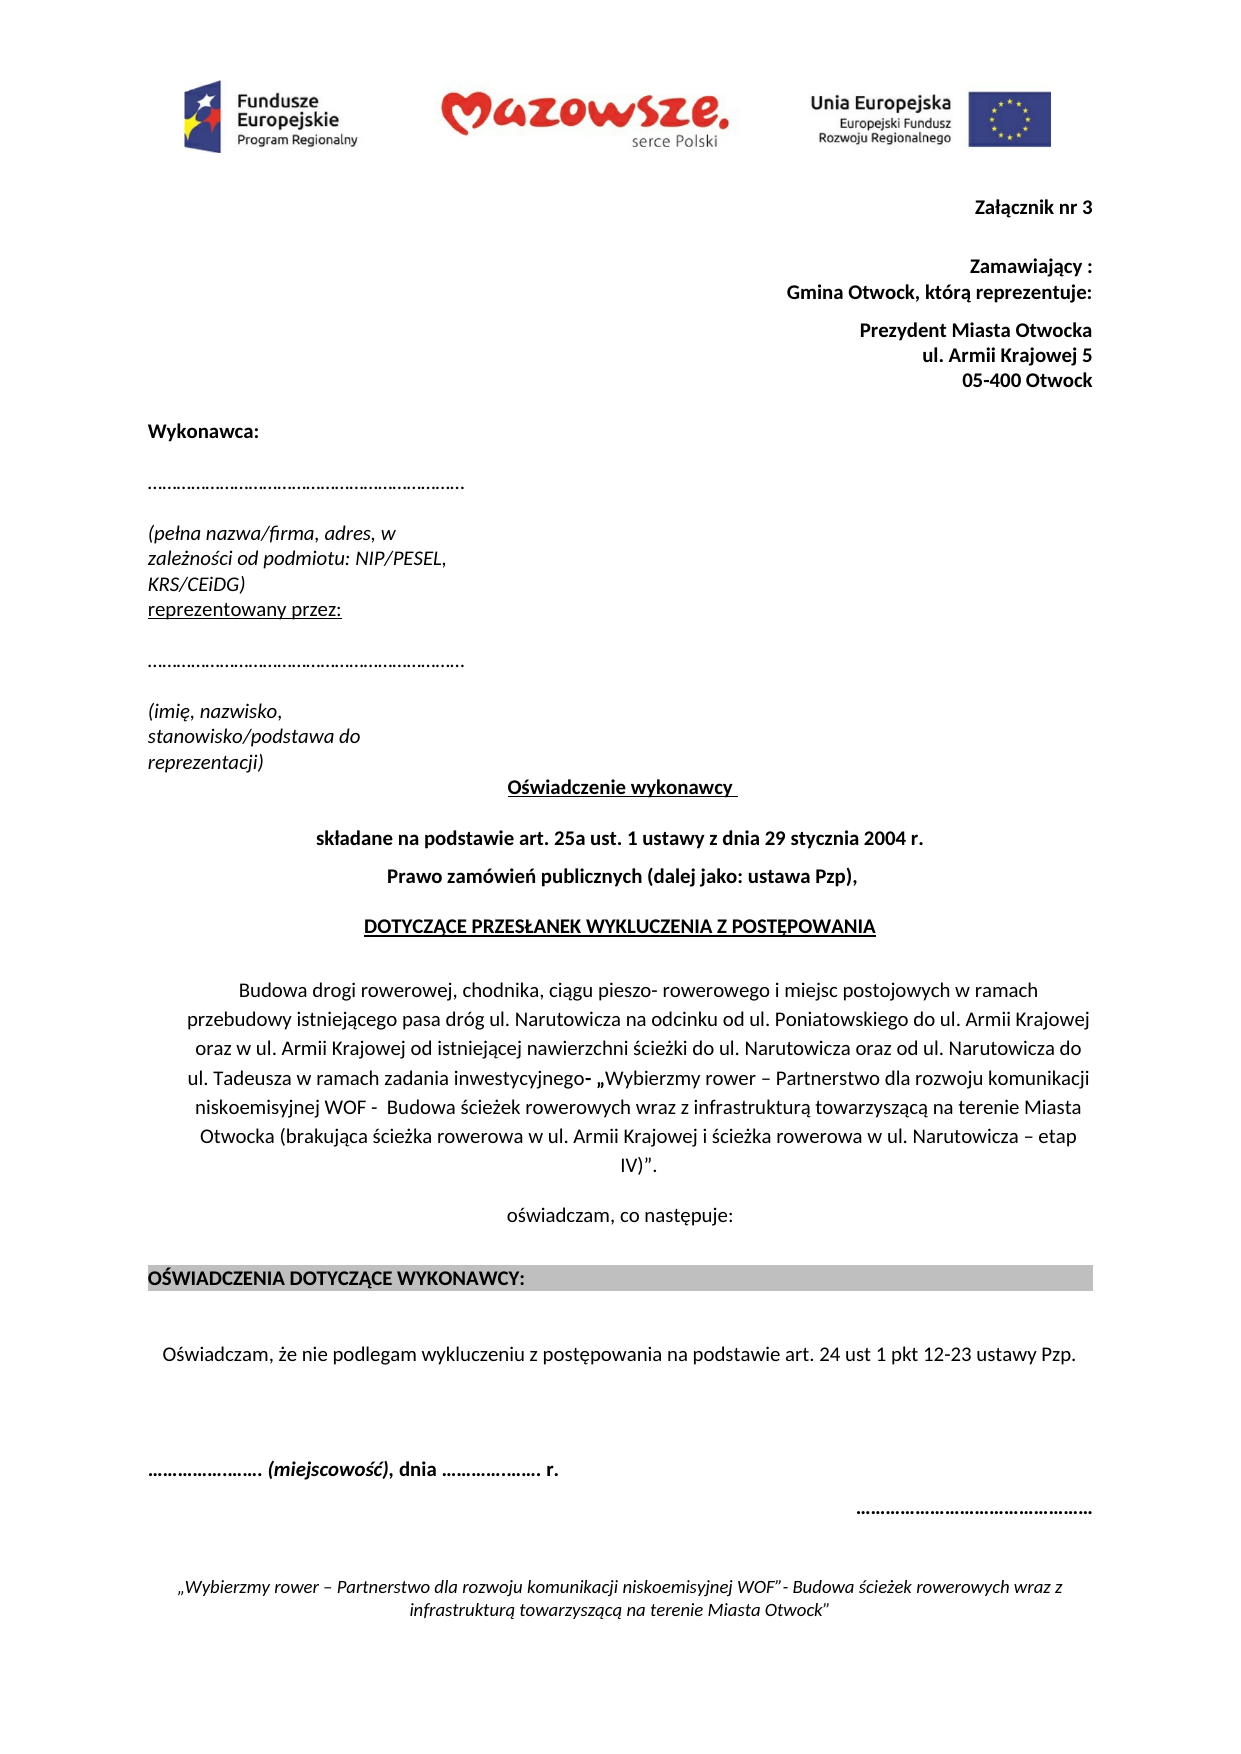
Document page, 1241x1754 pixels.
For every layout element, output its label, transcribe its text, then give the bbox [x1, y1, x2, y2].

text ul. Armii Krajowej 5 [177, 342, 1093, 368]
text Prezydent Miasta Otwocka [177, 317, 1093, 342]
text reprezentowany przez: [148, 596, 1093, 622]
text 05-400 Otwock [177, 368, 1093, 393]
text Wykonawca: [148, 418, 1093, 444]
list Oświadczam, że nie podlegam wykluczeniu z postępowania na podstawie art. 24 ust 1 pkt 12-23 ustawy Pzp. [148, 1342, 1093, 1367]
text OŚWIADCZENIA DOTYCZĄCE WYKONAWCY: [148, 1265, 1093, 1291]
text Oświadczenie wykonawcy [148, 774, 1093, 800]
text …………….……. (miejscowość), dnia ………….……. r. [148, 1456, 1093, 1481]
picture [147, 73, 1093, 165]
text Zamawiający : [148, 253, 1093, 279]
text Budowa drogi rowerowej, chodnika, ciągu pieszo- rowerowego i miejsc postojowych w ramach przebudowy istniejącego pasa dróg ul. Narutowicza na odcinku od ul. Poniatowskiego do ul. Armii Krajowej oraz w ul. Armii Krajowej od istniejącej nawierzchni ścieżki do ul. Narutowicza oraz od ul. Narutowicza do ul. Tadeusza w ramach zadania inwestycyjnego- „Wybierzmy rower – Partnerstwo dla rozwoju komunikacji niskoemisyjnej WOF - Budowa ścieżek rowerowych wraz z infrastrukturą towarzyszącą na terenie Miasta Otwocka (brakująca ścieżka rowerowa w ul. Armii Krajowej i ścieżka rowerowa w ul. Narutowicza – etap IV)”. [185, 977, 1093, 1178]
text oświadczam, co następuje: [148, 1202, 1093, 1227]
text Gmina Otwock, którą reprezentuje: [177, 279, 1093, 304]
text (imię, nazwisko, stanowisko/podstawa do reprezentacji) [148, 698, 472, 774]
text ………………………………………… [148, 1494, 1093, 1519]
text Prawo zamówień publicznych (dalej jako: ustawa Pzp), [148, 863, 1093, 888]
text ………………………………………………………… [148, 469, 472, 495]
text (pełna nazwa/firma, adres, w zależności od podmiotu: NIP/PESEL, KRS/CEiDG) [148, 520, 472, 596]
text ………………………………………………………… [148, 647, 472, 673]
text Załącznik nr 3 [148, 194, 1093, 220]
text składane na podstawie art. 25a ust. 1 ustawy z dnia 29 stycznia 2004 r. [148, 825, 1093, 850]
text DOTYCZĄCE PRZESŁANEK WYKLUCZENIA Z POSTĘPOWANIA [148, 914, 1093, 939]
